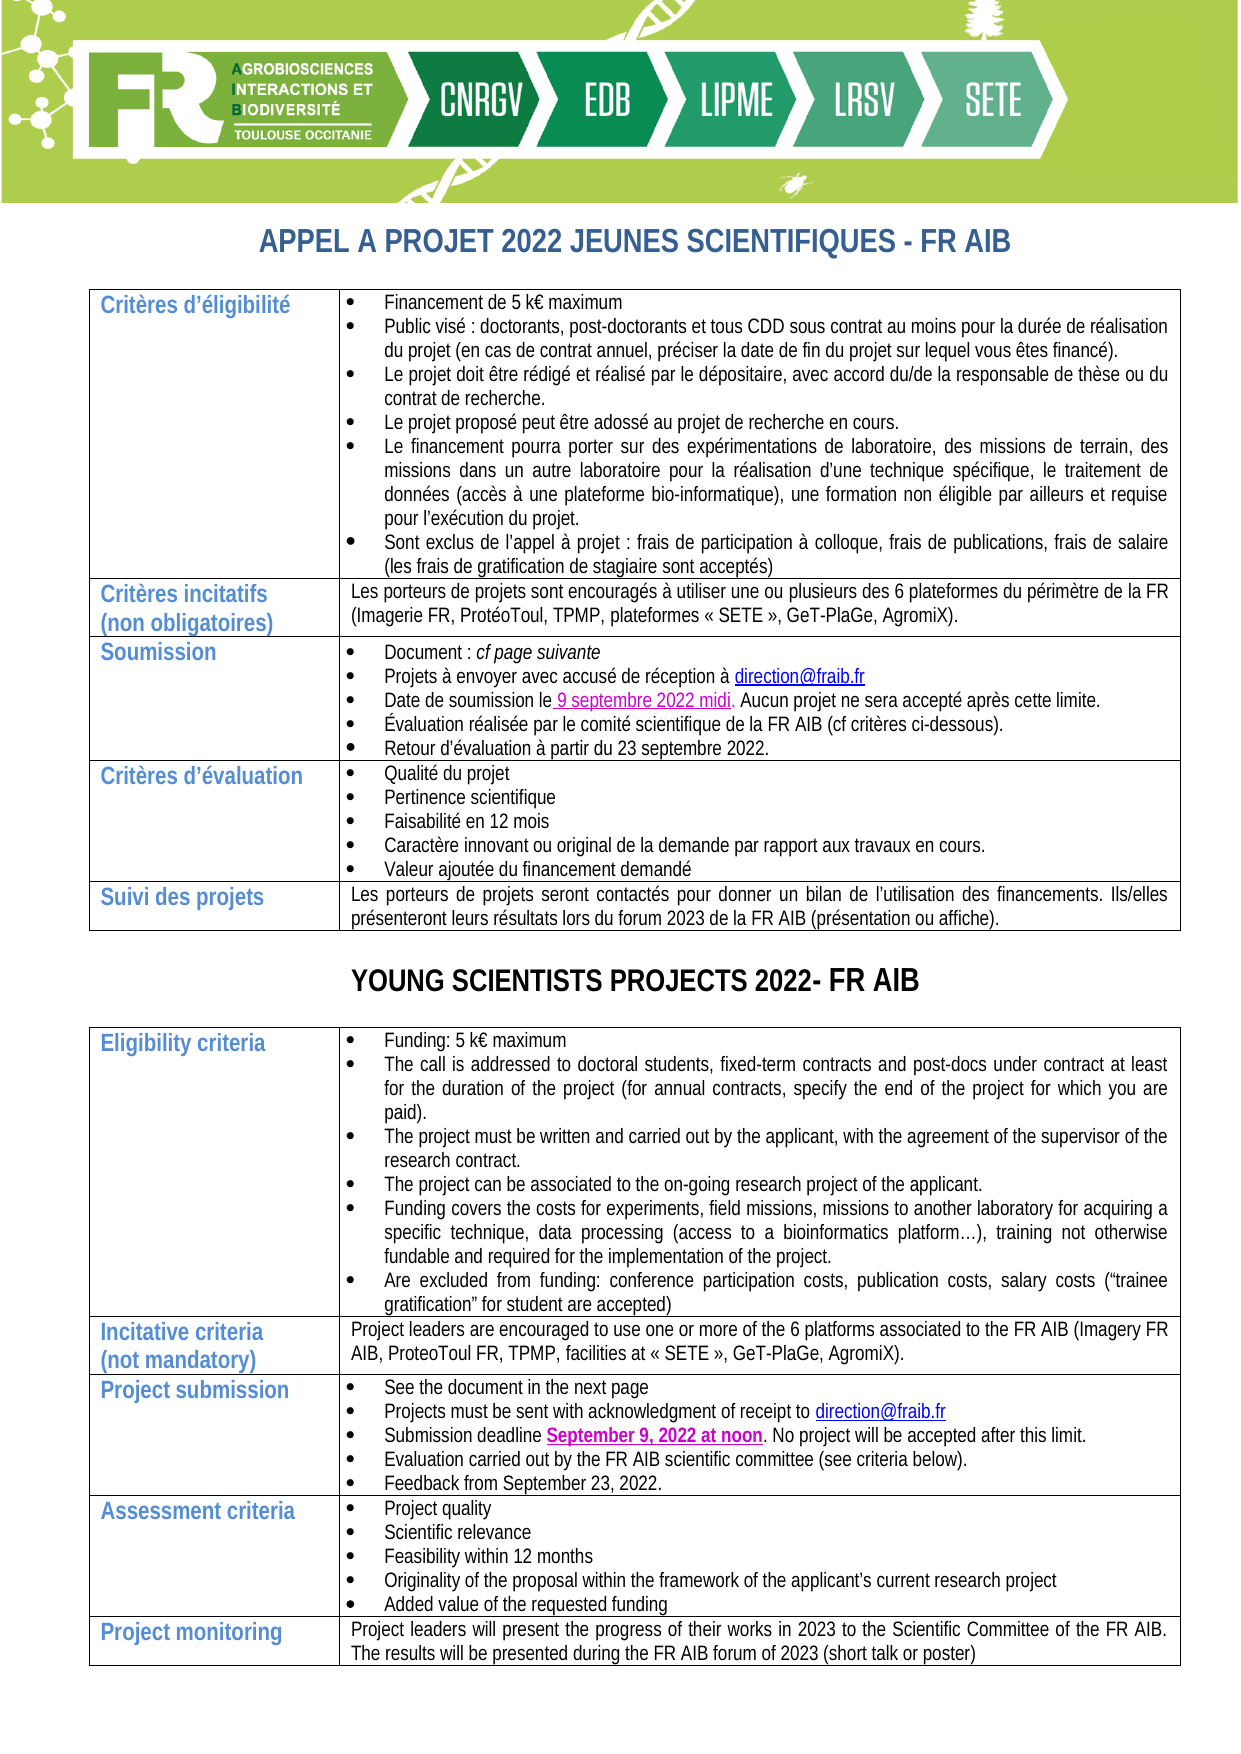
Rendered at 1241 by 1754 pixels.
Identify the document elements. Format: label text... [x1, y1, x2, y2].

table_cell Soumission [90, 637, 339, 760]
table_cell Document : cf page suivante Projets à envoyer avec accusé de réception à direction@fraib.fr Date de soumission le 9 septembre 2022 midi. Aucun projet ne sera accepté après cette limite. Évaluation réalisée par le comité scientifique de la FR AIB (cf critères ci-dessous). Retour d’évaluation à partir du 23 septembre 2022. [340, 637, 1180, 760]
table_cell Les porteurs de projets sont encouragés à utiliser une ou plusieurs des 6 plateformes du périmètre de la FR (Imagerie FR, ProtéoToul, TPMP, plateformes « SETE », GeT-PlaGe, AgromiX). [340, 579, 1180, 636]
table_cell Project submission [90, 1375, 339, 1495]
subtitle YOUNG SCIENTISTS PROJECTS 2022- FR AIB [89, 960, 1182, 998]
table_cell Project leaders will present the progress of their works in 2023 to the Scientific Committee of the FR AIB. The results will be presented during the FR AIB forum of 2023 (short talk or poster) [340, 1617, 1180, 1665]
table_cell Suivi des projets [90, 882, 339, 930]
table_header Eligibility criteria [90, 1028, 339, 1316]
table_cell Assessment criteria [90, 1496, 339, 1616]
table_cell Critères d’évaluation [90, 761, 339, 881]
table_cell Project leaders are encouraged to use one or more of the 6 platforms associated to the FR AIB (Imagery FR AIB, ProteoToul FR, TPMP, facilities at « SETE », GeT-PlaGe, AgromiX). [340, 1317, 1180, 1374]
picture [1, 0, 1238, 203]
table_cell Les porteurs de projets seront contactés pour donner un bilan de l’utilisation des financements. Ils/elles présenteront leurs résultats lors du forum 2023 de la FR AIB (présentation ou affiche). [340, 882, 1180, 930]
table_cell See the document in the next page Projects must be sent with acknowledgment of receipt to direction@fraib.fr Submission deadline September 9, 2022 at noon. No project will be accepted after this limit. Evaluation carried out by the FR AIB scientific committee (see criteria below). Feedback from September 23, 2022. [340, 1375, 1180, 1495]
table_cell Project monitoring [90, 1617, 339, 1665]
subtitle APPEL A PROJET 2022 JEUNES SCIENTIFIQUES - FR AIB [89, 222, 1182, 260]
table_cell Project quality Scientific relevance Feasibility within 12 months Originality of the proposal within the framework of the applicant’s current research project Added value of the requested funding [340, 1496, 1180, 1616]
table_cell Incitative criteria (not mandatory) [90, 1317, 339, 1374]
table_cell Critères incitatifs (non obligatoires) [90, 579, 339, 636]
table_header Critères d’éligibilité [90, 290, 339, 578]
table_header Funding: 5 k€ maximum The call is addressed to doctoral students, fixed-term contracts and post-docs under contract at least for the duration of the project (for annual contracts, specify the end of the project for which you are paid). The project must be written and carried out by the applicant, with the agreement of the supervisor of the research contract. The project can be associated to the on-going research project of the applicant. Funding covers the costs for experiments, field missions, missions to another laboratory for acquiring a specific technique, data processing (access to a bioinformatics platform…), training not otherwise fundable and required for the implementation of the project. Are excluded from funding: conference participation costs, publication costs, salary costs (“trainee gratification” for student are accepted) [340, 1028, 1180, 1316]
table_cell Qualité du projet Pertinence scientifique Faisabilité en 12 mois Caractère innovant ou original de la demande par rapport aux travaux en cours. Valeur ajoutée du financement demandé [340, 761, 1180, 881]
table_header Financement de 5 k€ maximum Public visé : doctorants, post-doctorants et tous CDD sous contrat au moins pour la durée de réalisation du projet (en cas de contrat annuel, préciser la date de fin du projet sur lequel vous êtes financé). Le projet doit être rédigé et réalisé par le dépositaire, avec accord du/de la responsable de thèse ou du contrat de recherche. Le projet proposé peut être adossé au projet de recherche en cours. Le financement pourra porter sur des expérimentations de laboratoire, des missions de terrain, des missions dans un autre laboratoire pour la réalisation d’une technique spécifique, le traitement de données (accès à une plateforme bio-informatique), une formation non éligible par ailleurs et requise pour l’exécution du projet. Sont exclus de l’appel à projet : frais de participation à colloque, frais de publications, frais de salaire (les frais de gratification de stagiaire sont acceptés) [340, 290, 1180, 578]
